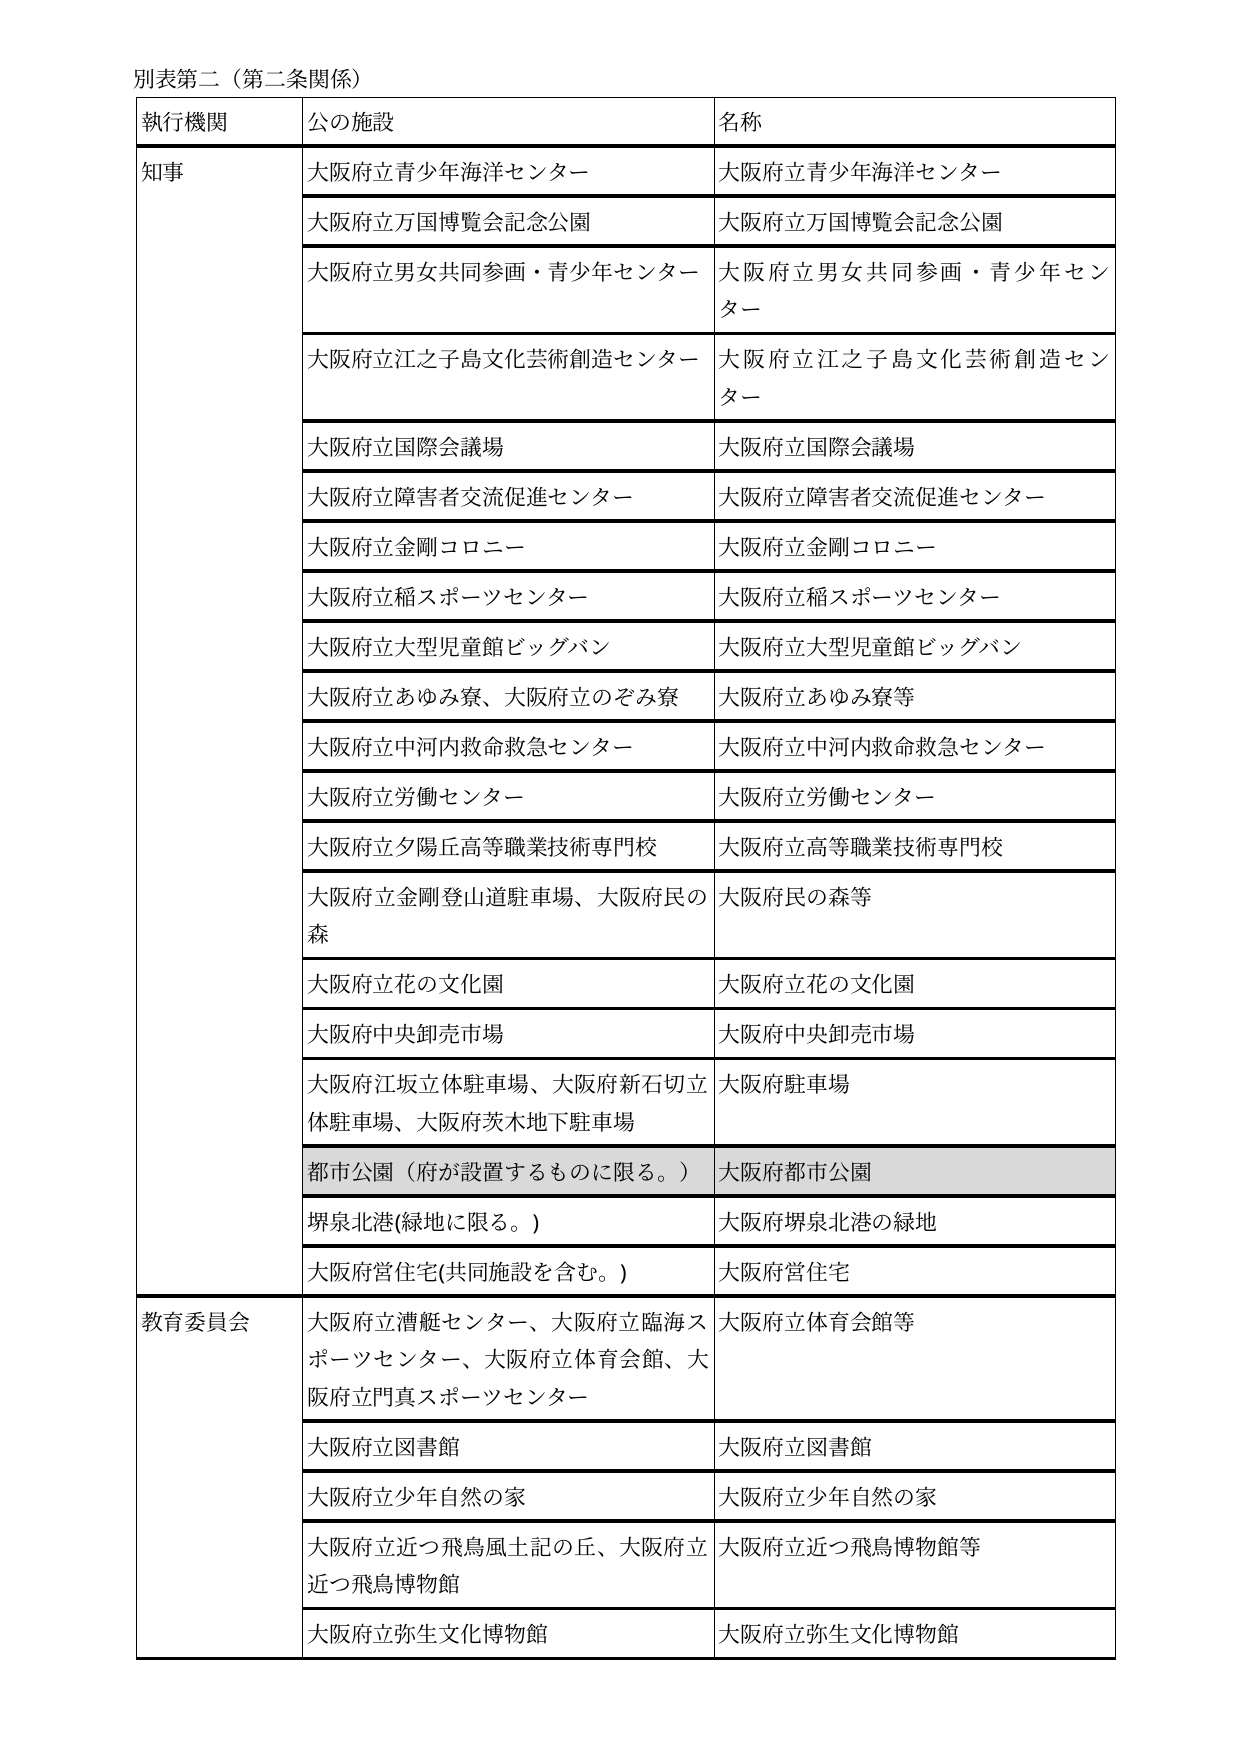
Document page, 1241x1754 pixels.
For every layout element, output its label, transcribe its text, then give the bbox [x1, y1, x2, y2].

table_cell 堺泉北港(緑地に限る。) [303, 1198, 714, 1244]
table_cell 大阪府立あゆみ寮、大阪府立のぞみ寮 [303, 673, 714, 719]
table_cell 大阪府立図書館 [303, 1423, 714, 1469]
text 別表第二（第二条関係） [133, 59, 1122, 97]
table_cell 大阪府立金剛コロニー [303, 523, 714, 569]
table_cell 大阪府立労働センター [303, 773, 714, 819]
table_cell 大阪府立江之子島文化芸術創造センター [303, 335, 714, 419]
table_cell 大阪府立近つ飛鳥博物館等 [715, 1523, 1115, 1607]
table_cell 大阪府都市公園 [715, 1148, 1115, 1194]
table_cell 大阪府営住宅 [715, 1248, 1115, 1294]
table_cell 大阪府立国際会議場 [715, 423, 1115, 469]
table_cell 大阪府中央卸売市場 [303, 1010, 714, 1057]
table_cell 大阪府立少年自然の家 [303, 1473, 714, 1519]
table_cell 大阪府駐車場 [715, 1060, 1115, 1144]
table_cell 都市公園（府が設置するものに限る。） [303, 1148, 714, 1194]
table_cell 大阪府立障害者交流促進センター [715, 473, 1115, 519]
table_cell 大阪府立漕艇センター、大阪府立臨海スポーツセンター、大阪府立体育会館、大阪府立門真スポーツセンター [303, 1298, 714, 1419]
table_cell 大阪府立大型児童館ビッグバン [303, 623, 714, 669]
table_cell 大阪府立少年自然の家 [715, 1473, 1115, 1519]
table_cell 大阪府立夕陽丘高等職業技術専門校 [303, 823, 714, 869]
table_cell 大阪府立稲スポーツセンター [715, 573, 1115, 619]
table_header 公の施設 [303, 98, 714, 144]
table_cell 大阪府立国際会議場 [303, 423, 714, 469]
table_cell 教育委員会 [137, 1298, 302, 1657]
table_cell 大阪府立中河内救命救急センター [303, 723, 714, 769]
table_cell 大阪府立大型児童館ビッグバン [715, 623, 1115, 669]
table_cell 大阪府立稲スポーツセンター [303, 573, 714, 619]
table_cell 大阪府立労働センター [715, 773, 1115, 819]
table_cell 大阪府民の森等 [715, 873, 1115, 957]
table_cell 大阪府立万国博覧会記念公園 [303, 198, 714, 244]
table_cell 大阪府立青少年海洋センター [303, 148, 714, 194]
table_cell 大阪府立花の文化園 [715, 960, 1115, 1007]
table_cell 大阪府立花の文化園 [303, 960, 714, 1007]
table_cell 大阪府中央卸売市場 [715, 1010, 1115, 1057]
table_cell 大阪府立金剛登山道駐車場、大阪府民の森 [303, 873, 714, 957]
table_cell 大阪府立高等職業技術専門校 [715, 823, 1115, 869]
table_cell 大阪府営住宅(共同施設を含む。) [303, 1248, 714, 1294]
table_cell 大阪府立あゆみ寮等 [715, 673, 1115, 719]
table_cell 大阪府江坂立体駐車場、大阪府新石切立体駐車場、大阪府茨木地下駐車場 [303, 1060, 714, 1144]
table_cell 大阪府立金剛コロニー [715, 523, 1115, 569]
table_cell 大阪府立障害者交流促進センター [303, 473, 714, 519]
table_cell 大阪府立弥生文化博物館 [303, 1610, 714, 1657]
table_cell 大阪府立弥生文化博物館 [715, 1610, 1115, 1657]
table_cell 大阪府立体育会館等 [715, 1298, 1115, 1419]
table_cell 大阪府立青少年海洋センター [715, 148, 1115, 194]
table_header 名称 [715, 98, 1115, 144]
table_cell 大阪府立万国博覧会記念公園 [715, 198, 1115, 244]
table_cell 知事 [137, 148, 302, 1294]
table_cell 大阪府立中河内救命救急センター [715, 723, 1115, 769]
table_cell 大阪府立図書館 [715, 1423, 1115, 1469]
table_cell 大阪府立江之子島文化芸術創造センター [715, 335, 1115, 419]
table_header 執行機関 [137, 98, 302, 144]
table_cell 大阪府堺泉北港の緑地 [715, 1198, 1115, 1244]
table_cell 大阪府立男女共同参画・青少年センター [715, 248, 1115, 332]
table_cell 大阪府立男女共同参画・青少年センター [303, 248, 714, 332]
table_cell 大阪府立近つ飛鳥風土記の丘、大阪府立近つ飛鳥博物館 [303, 1523, 714, 1607]
